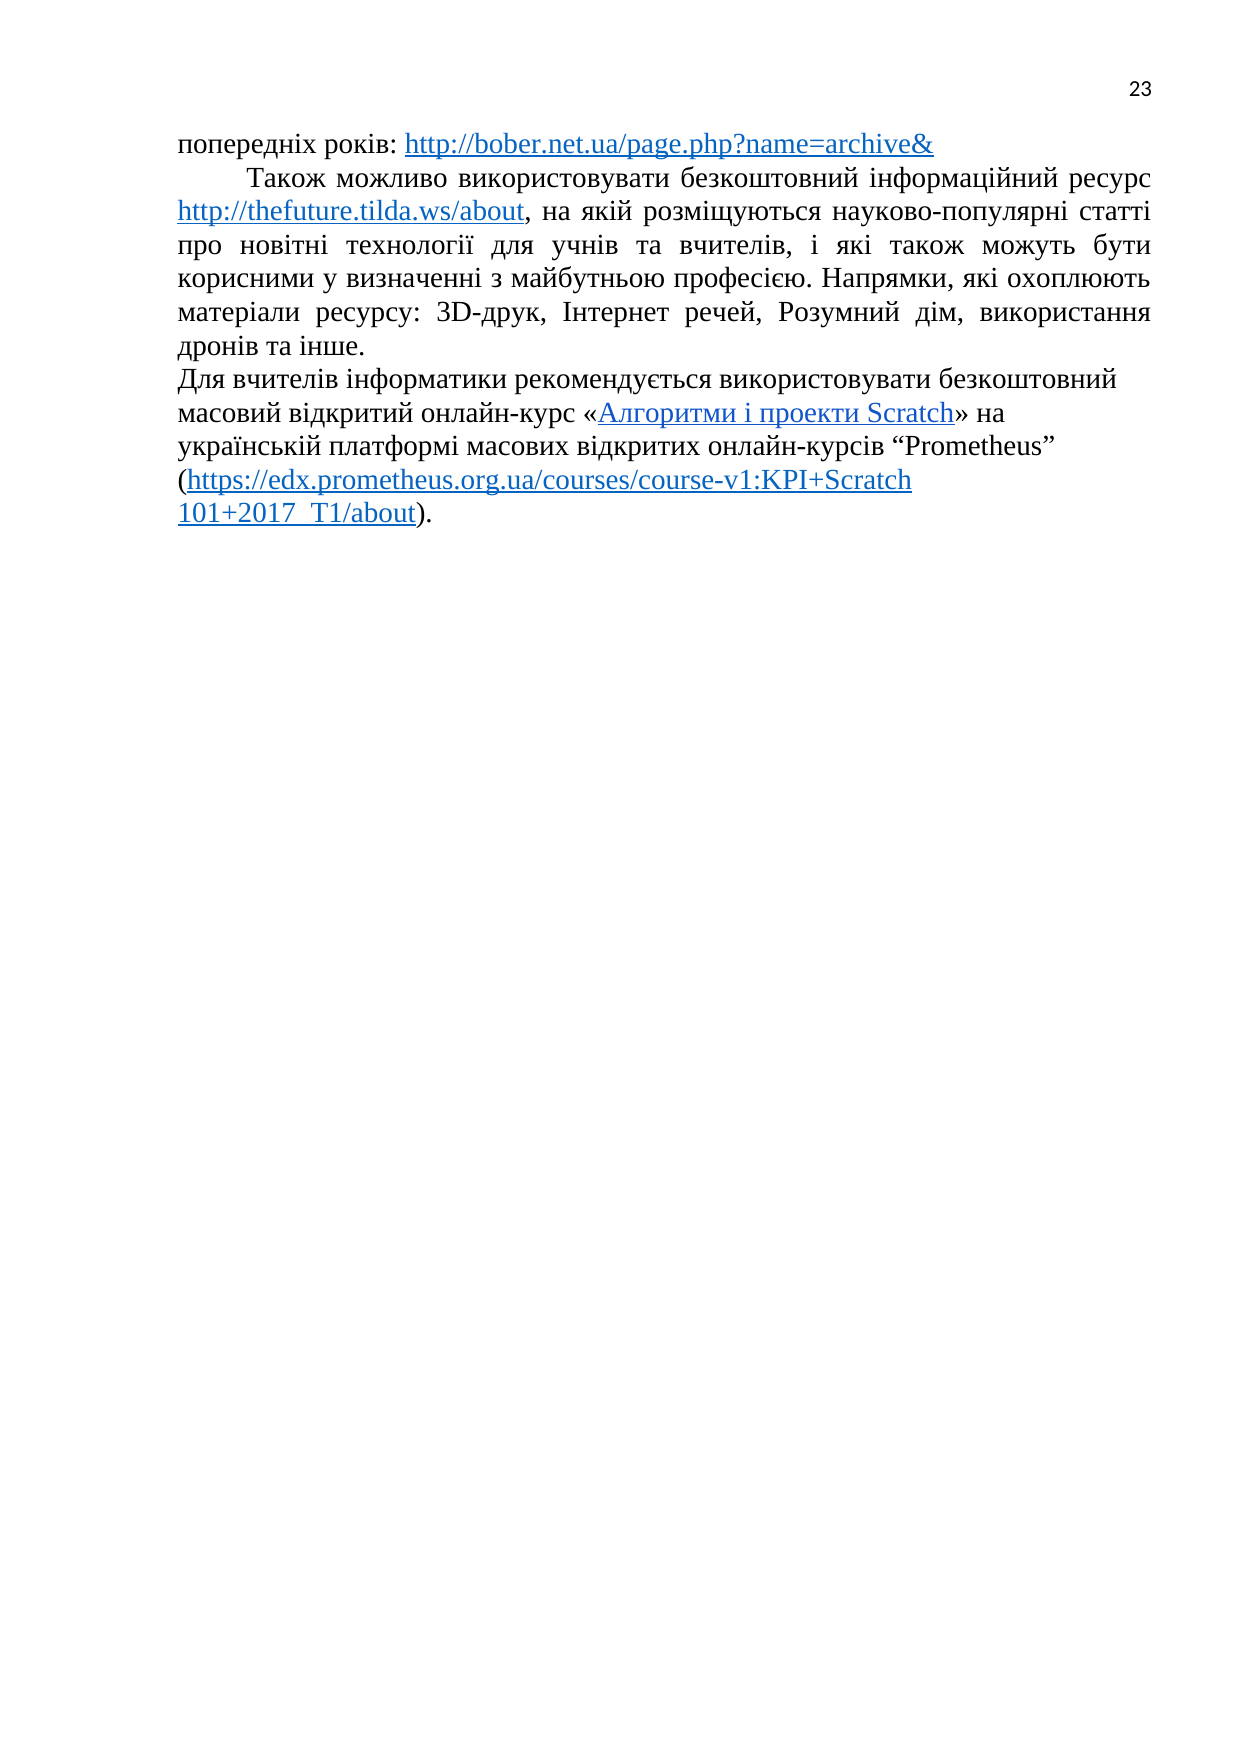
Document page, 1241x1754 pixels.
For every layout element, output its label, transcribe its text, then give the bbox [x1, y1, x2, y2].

text Для вчителів інформатики рекомендується використовувати безкоштовний масовий відкритий онлайн-курс «Алгоритми і проекти Scratch» на українській платформі масових відкритих онлайн-курсів “Prometheus” (https://edx.prometheus.org.ua/courses/course-v1:KPI+Scratch 101+2017_T1/about). [177, 361, 1152, 529]
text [177, 126, 1152, 160]
text Також можливо використовувати безкоштовний інформаційний ресурс http://thefuture.tilda.ws/about, на якій розміщуються науково-популярні статті про новітні технології для учнів та вчителів, і які також можуть бути корисними у визначенні з майбутньою професією. Напрямки, які охоплюють матеріали ресурсу: 3D-друк, Інтернет речей, Розумний дім, використання дронів та інше. [177, 160, 1152, 361]
